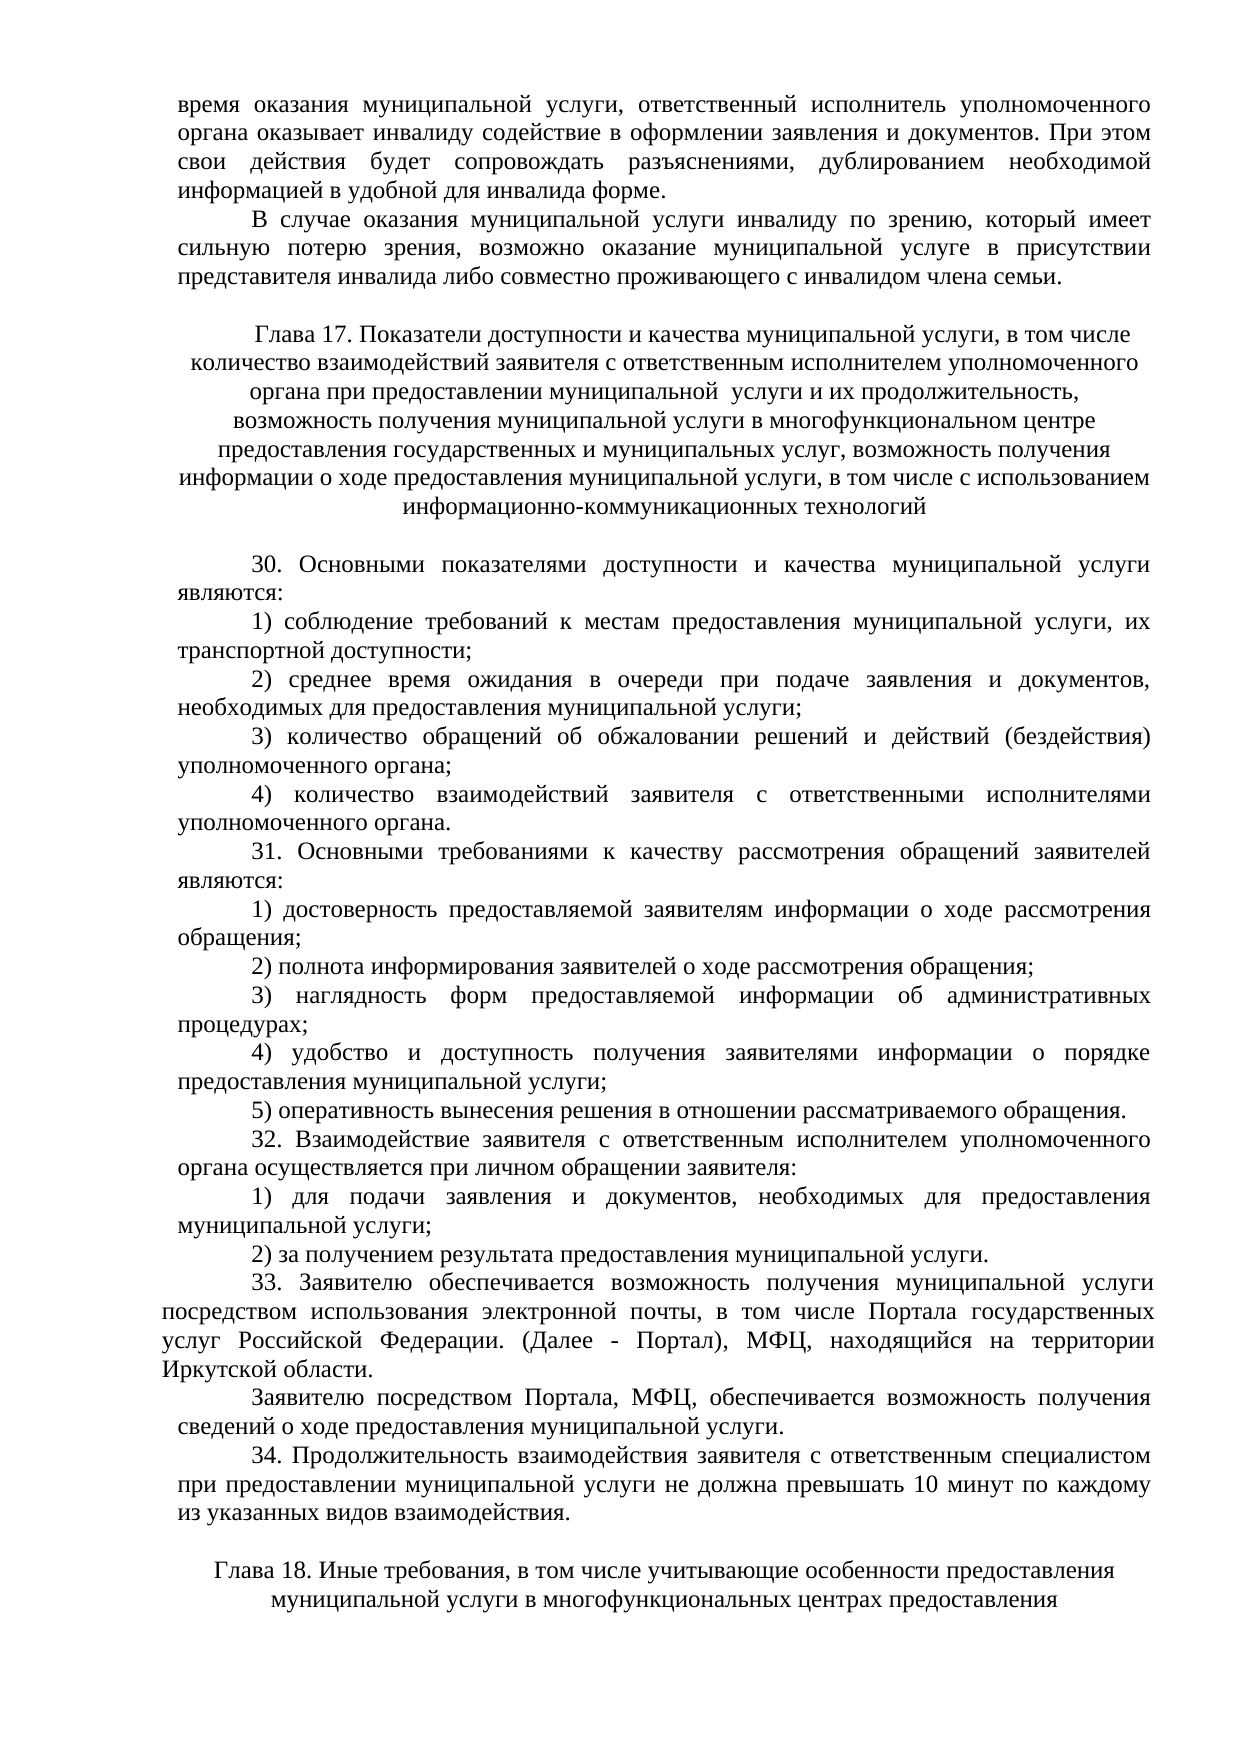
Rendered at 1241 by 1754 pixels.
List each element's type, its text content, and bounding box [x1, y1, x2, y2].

text 2) среднее время ожидания в очереди при подаче заявления и документов, необходимых для предоставления муниципальной услуги; [177, 664, 1152, 721]
text 1) для подачи заявления и документов, необходимых для предоставления муниципальной услуги; [177, 1181, 1152, 1239]
text 32. Взаимодействие заявителя с ответственным исполнителем уполномоченного органа осуществляется при личном обращении заявителя: [177, 1124, 1152, 1181]
text Глава 17. Показатели доступности и качества муниципальной услуги, в том числе количество взаимодействий заявителя с ответственным исполнителем уполномоченного органа при предоставлении муниципальной услуги и их продолжительность, возможность получения муниципальной услуги в многофункциональном центре предоставления государственных и муниципальных услуг, возможность получения информации о ходе предоставления муниципальной услуги, в том числе с использованием информационно-коммуникационных технологий [177, 319, 1152, 520]
text 2) полнота информирования заявителей о ходе рассмотрения обращения; [177, 951, 1152, 980]
text Заявителю посредством Портала, МФЦ, обеспечивается возможность получения сведений о ходе предоставления муниципальной услуги. [177, 1382, 1152, 1440]
text 34. Продолжительность взаимодействия заявителя с ответственным специалистом при предоставлении муниципальной услуги не должна превышать 10 минут по каждому из указанных видов взаимодействия. [177, 1440, 1152, 1526]
text 1) соблюдение требований к местам предоставления муниципальной услуги, их транспортной доступности; [177, 606, 1152, 664]
text 3) количество обращений об обжаловании решений и действий (бездействия) уполномоченного органа; [177, 721, 1152, 779]
text В случае оказания муниципальной услуги инвалиду по зрению, который имеет сильную потерю зрения, возможно оказание муниципальной услуге в присутствии представителя инвалида либо совместно проживающего с инвалидом члена семьи. [177, 204, 1152, 290]
text 5) оперативность вынесения решения в отношении рассматриваемого обращения. [177, 1095, 1152, 1124]
text 30. Основными показателями доступности и качества муниципальной услуги являются: [177, 549, 1152, 606]
text 3) наглядность форм предоставляемой информации об административных процедурах; [177, 980, 1152, 1037]
text 2) за получением результата предоставления муниципальной услуги. [177, 1239, 1152, 1267]
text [177, 89, 1152, 204]
text 4) количество взаимодействий заявителя с ответственными исполнителями уполномоченного органа. [177, 779, 1152, 836]
text 4) удобство и доступность получения заявителями информации о порядке предоставления муниципальной услуги; [177, 1037, 1152, 1095]
text 1) достоверность предоставляемой заявителям информации о ходе рассмотрения обращения; [177, 894, 1152, 951]
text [177, 1555, 1152, 1612]
text 31. Основными требованиями к качеству рассмотрения обращений заявителей являются: [177, 836, 1152, 894]
text 33. Заявителю обеспечивается возможность получения муниципальной услуги посредством использования электронной почты, в том числе Портала государственных услуг Российской Федерации. (Далее - Портал), МФЦ, находящийся на территории Иркутской области. [162, 1267, 1155, 1382]
